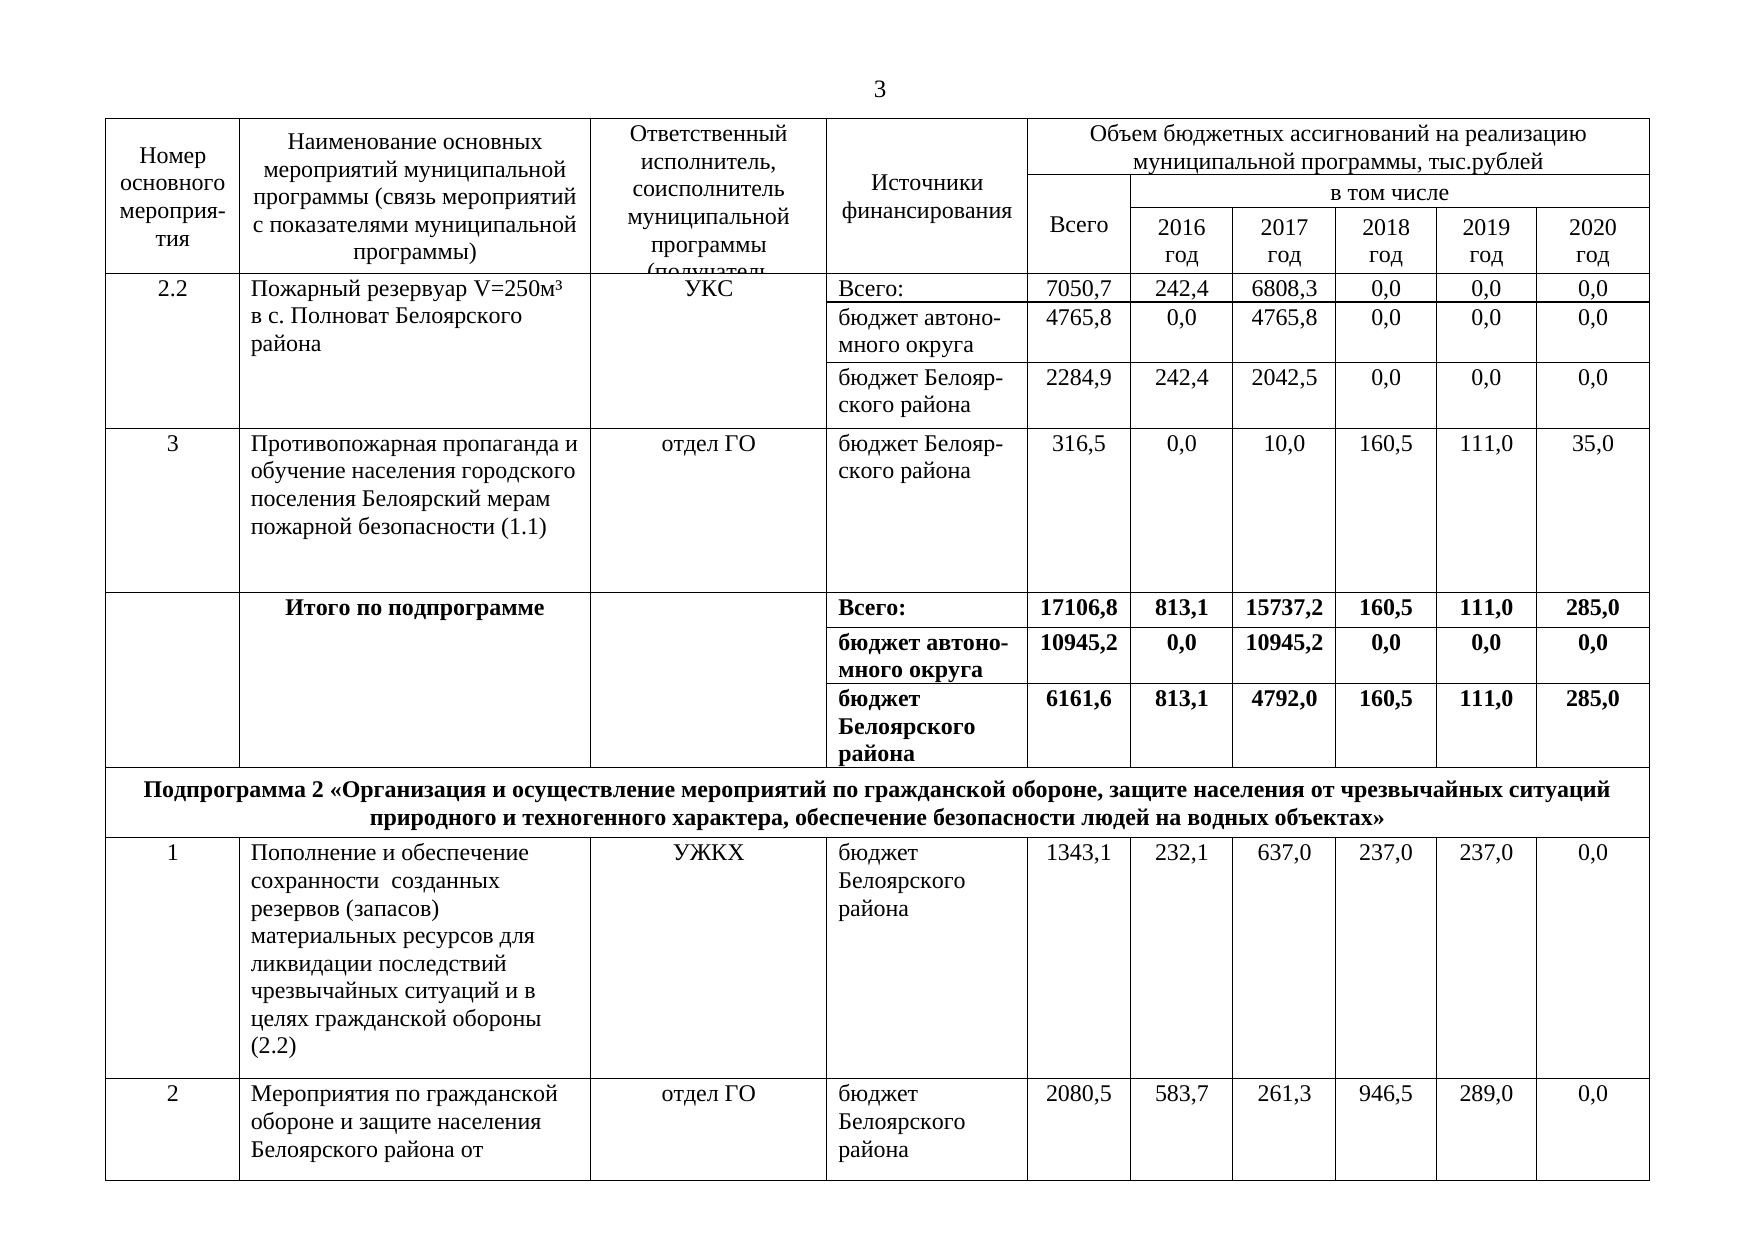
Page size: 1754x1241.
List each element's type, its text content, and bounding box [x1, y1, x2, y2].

table_cell [591, 593, 826, 767]
table_cell бюджет Белоярского района [827, 1079, 1027, 1180]
table_cell Пожарный резервуар V=250м³ в с. Полноват Белоярского района [240, 274, 590, 428]
table_cell 0,0 [1437, 363, 1536, 428]
table_cell 6161,6 [1028, 684, 1130, 767]
table_cell 2020 год [1537, 208, 1649, 273]
table_cell 242,4 [1131, 274, 1232, 301]
table_cell 0,0 [1437, 274, 1536, 301]
table_cell 946,5 [1336, 1079, 1436, 1180]
table_cell 111,0 [1437, 593, 1536, 627]
table_cell 0,0 [1537, 838, 1649, 1078]
table_cell отдел ГО [591, 1079, 826, 1180]
table_cell 3 [106, 429, 239, 592]
table_cell 10945,2 [1028, 628, 1130, 683]
table_cell отдел ГО [591, 429, 826, 592]
table_header Источники финансирования [827, 119, 1027, 273]
table_cell 289,0 [1437, 1079, 1536, 1180]
table_cell бюджет Белояр-ского района [827, 363, 1027, 428]
table_cell 0,0 [1537, 628, 1649, 683]
table_cell Итого по подпрограмме [240, 593, 590, 767]
table_cell Подпрограмма 2 «Организация и осуществление мероприятий по гражданской обороне, защите населения от чрезвычайных ситуаций природного и техногенного характера, обеспечение безопасности людей на водных объектах» [106, 768, 1649, 837]
table_header Объем бюджетных ассигнований на реализацию муниципальной программы, тыс.рублей [1028, 119, 1649, 174]
table_cell 0,0 [1131, 628, 1232, 683]
table_cell Мероприятия по гражданской обороне и защите населения Белоярского района от чрезвычайных ситуаций природного и техногенного характера (2.2, 2.3) [240, 1079, 590, 1180]
table_cell бюджет автоно-много округа [827, 303, 1027, 362]
table_cell 0,0 [1537, 363, 1649, 428]
table_header Номер основного мероприя-тия [106, 119, 239, 273]
table_cell бюджет Белоярского района [827, 684, 1027, 767]
table_cell 0,0 [1537, 274, 1649, 301]
table_cell бюджет автоно-много округа [827, 628, 1027, 683]
table_cell 0,0 [1336, 274, 1436, 301]
table_cell 0,0 [1437, 303, 1536, 362]
table_cell 242,4 [1131, 363, 1232, 428]
table_cell 237,0 [1437, 838, 1536, 1078]
table_cell 2080,5 [1028, 1079, 1130, 1180]
table_cell 237,0 [1336, 838, 1436, 1078]
table_cell 10,0 [1233, 429, 1335, 592]
table_cell 111,0 [1437, 429, 1536, 592]
table_cell 0,0 [1131, 303, 1232, 362]
table_cell 1343,1 [1028, 838, 1130, 1078]
table_cell 285,0 [1537, 684, 1649, 767]
table_cell 0,0 [1336, 303, 1436, 362]
table_cell Пополнение и обеспечение сохранности созданных резервов (запасов) материальных ресурсов для ликвидации последствий чрезвычайных ситуаций и в целях гражданской обороны (2.2) [240, 838, 590, 1078]
table_cell 0,0 [1336, 363, 1436, 428]
table_cell УЖКХ [591, 838, 826, 1078]
table_header Ответственный исполнитель, соисполнитель муниципальной программы (получатель бюджетных средств) [591, 119, 826, 273]
table_cell 0,0 [1131, 429, 1232, 592]
table_cell в том числе [1131, 175, 1649, 207]
table_cell 2016 год [1131, 208, 1232, 273]
table_cell 261,3 [1233, 1079, 1335, 1180]
table_cell Всего: [827, 593, 1027, 627]
table_cell 2.2 [106, 274, 239, 428]
table_cell 6808,3 [1233, 274, 1335, 301]
table_cell Всего [1028, 175, 1130, 273]
table_cell 285,0 [1537, 593, 1649, 627]
table_cell 2019 год [1437, 208, 1536, 273]
table_cell Всего: [827, 274, 1027, 301]
table_cell 2017 год [1233, 208, 1335, 273]
table_cell [106, 593, 239, 767]
table_cell 4792,0 [1233, 684, 1335, 767]
table_cell 583,7 [1131, 1079, 1232, 1180]
table_cell 0,0 [1537, 1079, 1649, 1180]
table_cell 7050,7 [1028, 274, 1130, 301]
table_cell бюджет Белоярского района [827, 838, 1027, 1078]
table_cell 2284,9 [1028, 363, 1130, 428]
table_cell 2042,5 [1233, 363, 1335, 428]
table_header Наименование основных мероприятий муниципальной программы (связь мероприятий с показателями муниципальной программы) [240, 119, 590, 273]
table_cell 160,5 [1336, 593, 1436, 627]
table_cell 2 [106, 1079, 239, 1180]
table_cell 160,5 [1336, 429, 1436, 592]
table_cell Противопожарная пропаганда и обучение населения городского поселения Белоярский мерам пожарной безопасности (1.1) [240, 429, 590, 592]
table_cell 35,0 [1537, 429, 1649, 592]
table_cell УКС [591, 274, 826, 428]
table_cell 1 [106, 838, 239, 1078]
table_cell 160,5 [1336, 684, 1436, 767]
table_cell 4765,8 [1028, 303, 1130, 362]
table_cell 17106,8 [1028, 593, 1130, 627]
table_cell 111,0 [1437, 684, 1536, 767]
table_cell 4765,8 [1233, 303, 1335, 362]
table_cell 813,1 [1131, 593, 1232, 627]
table_cell 0,0 [1336, 628, 1436, 683]
table_cell 316,5 [1028, 429, 1130, 592]
table_cell 813,1 [1131, 684, 1232, 767]
table_cell 15737,2 [1233, 593, 1335, 627]
table_cell 637,0 [1233, 838, 1335, 1078]
table_cell бюджет Белояр-ского района [827, 429, 1027, 592]
table_cell 0,0 [1437, 628, 1536, 683]
table_cell 232,1 [1131, 838, 1232, 1078]
table_cell 0,0 [1537, 303, 1649, 362]
table_cell 10945,2 [1233, 628, 1335, 683]
table_cell 2018 год [1336, 208, 1436, 273]
